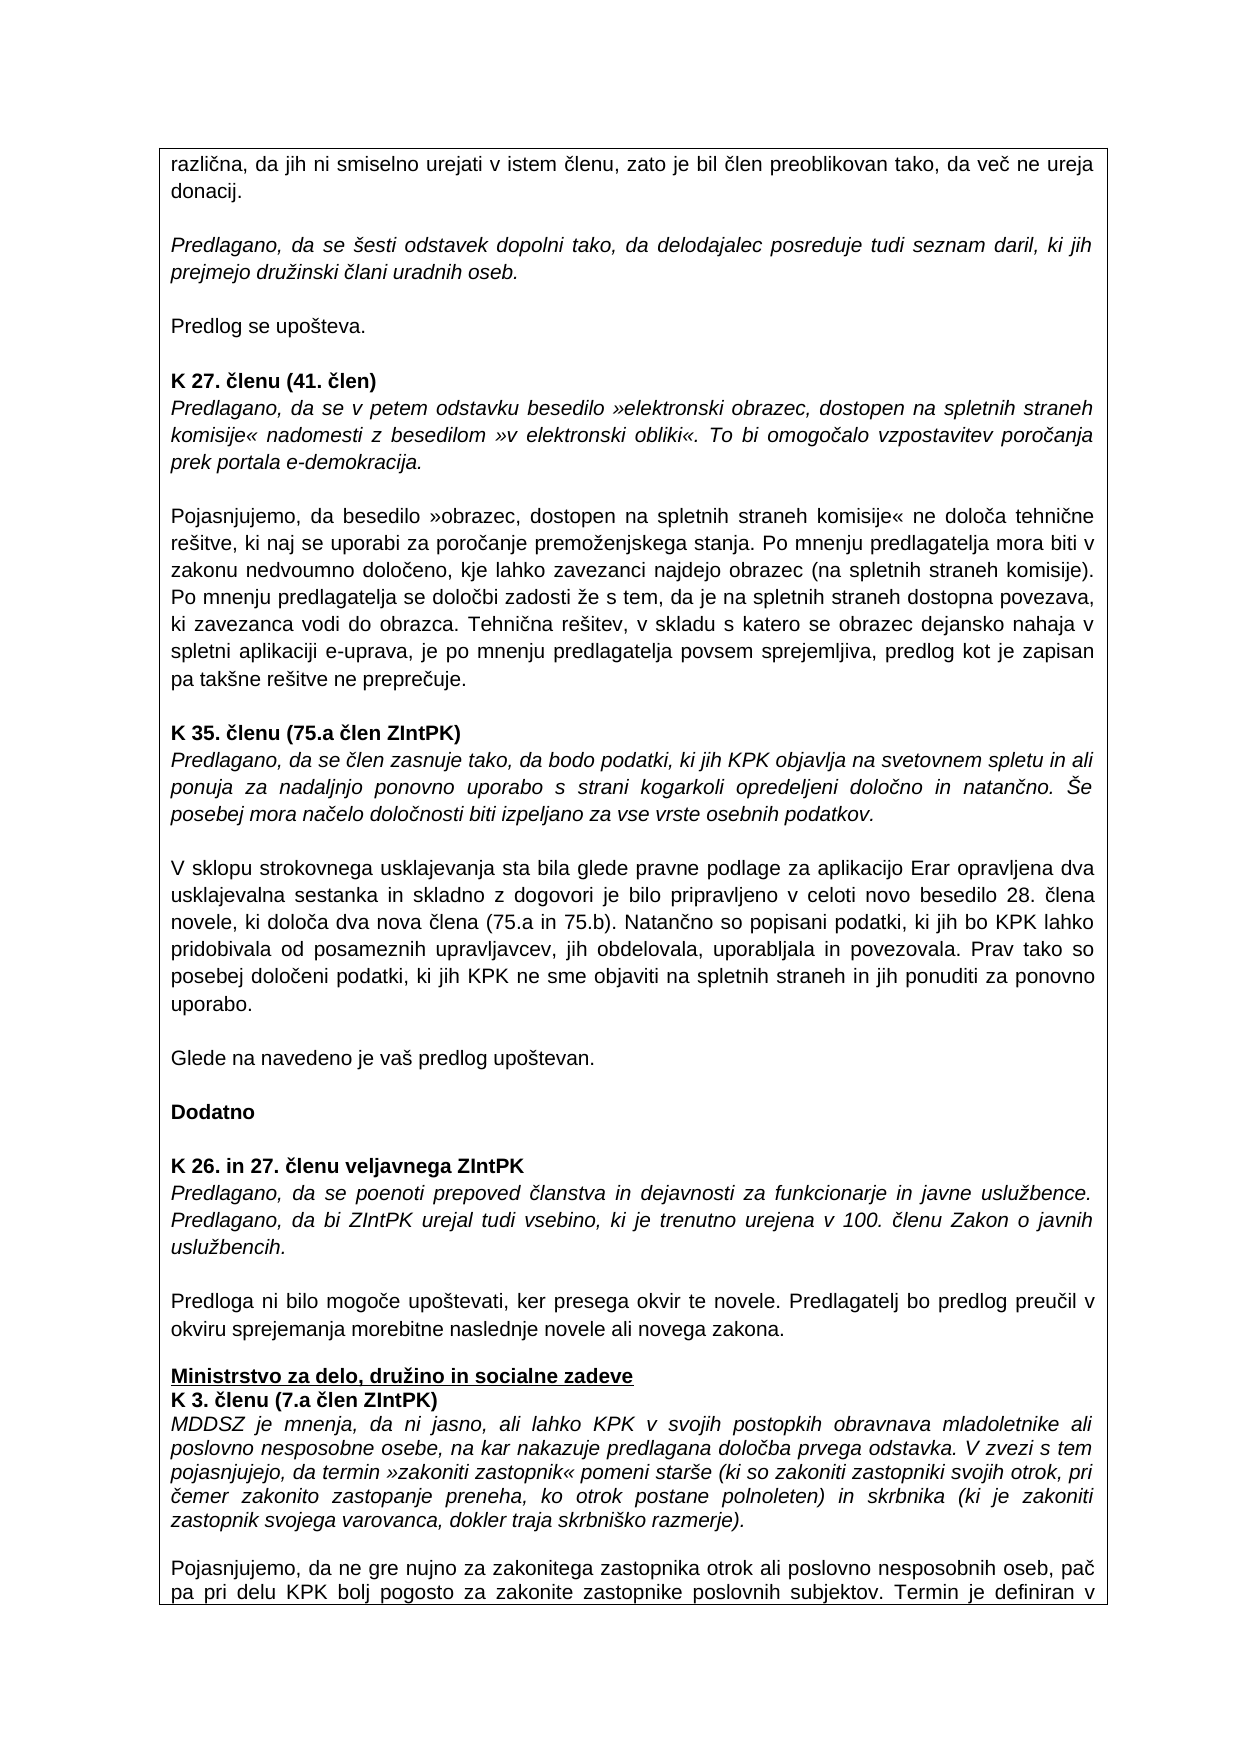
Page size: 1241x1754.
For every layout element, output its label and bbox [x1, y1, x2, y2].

table_cell [160, 149, 1107, 1604]
